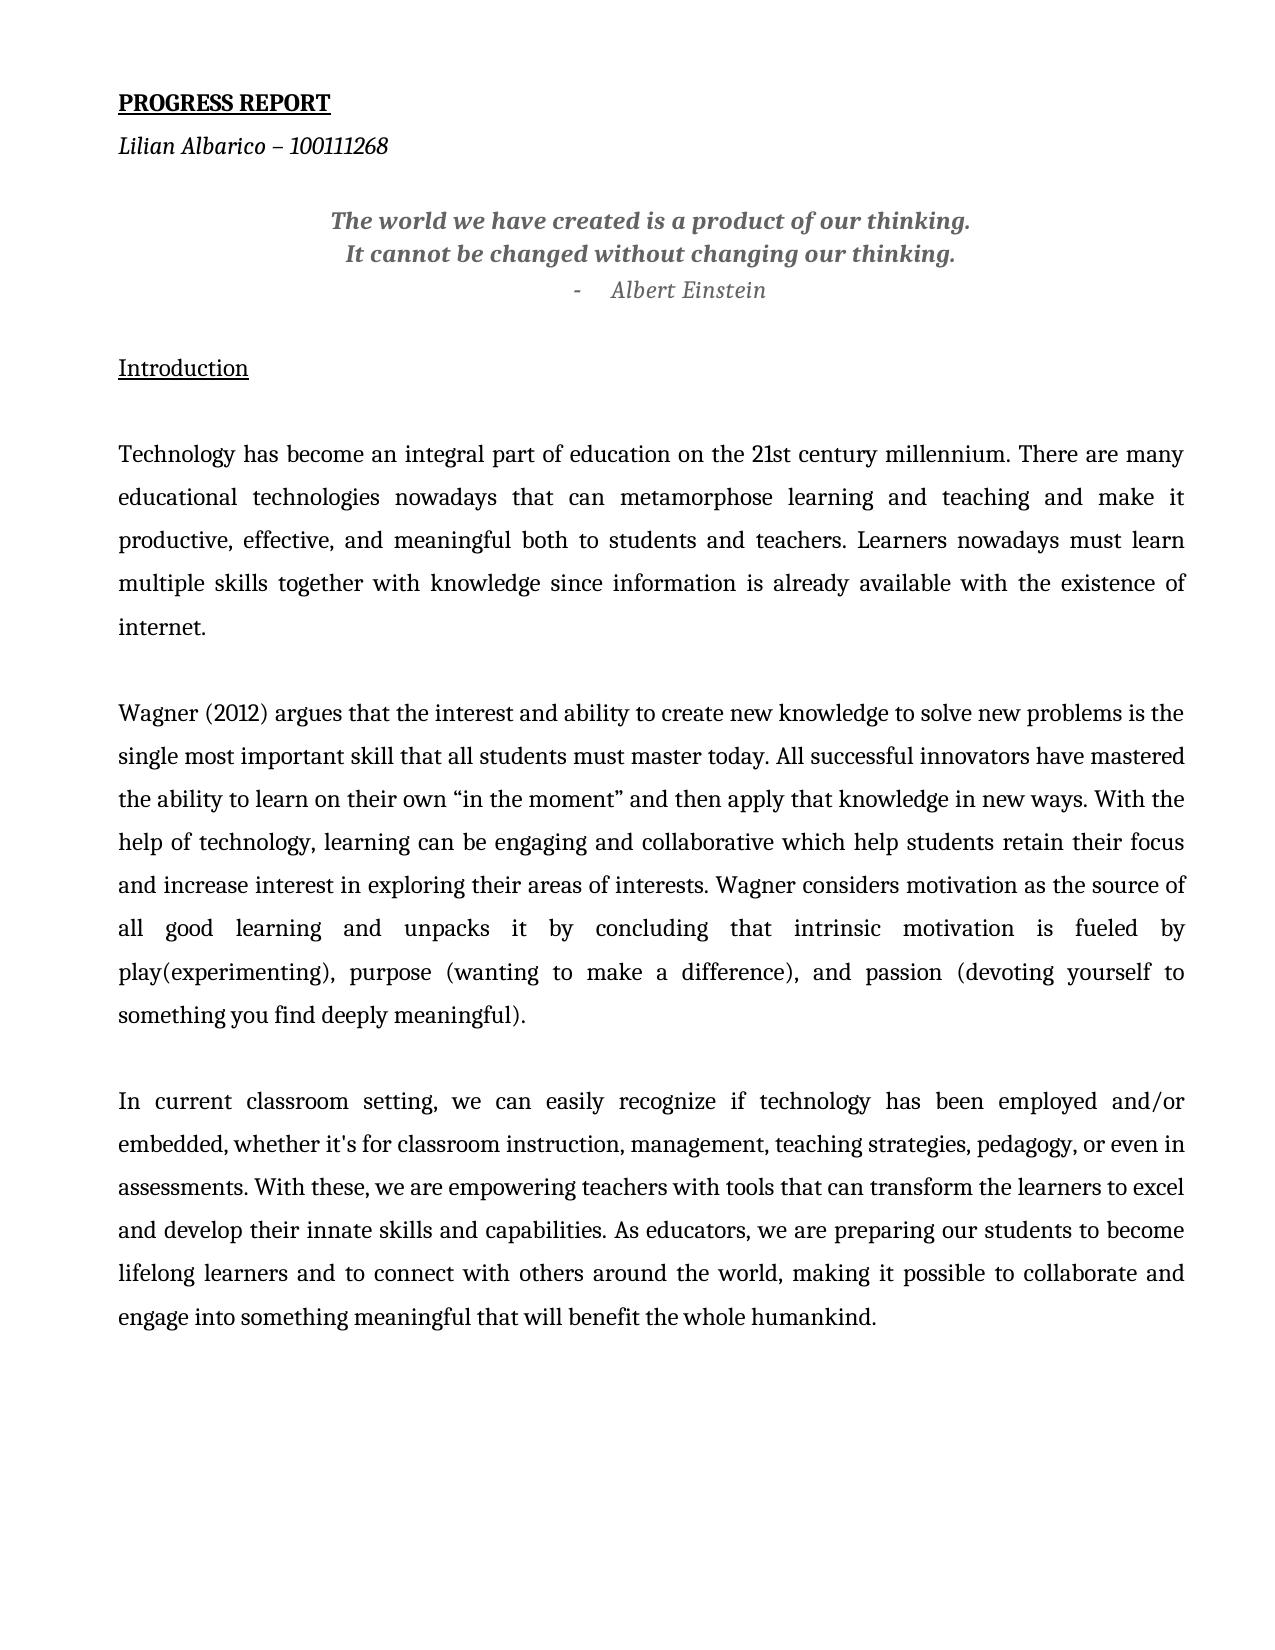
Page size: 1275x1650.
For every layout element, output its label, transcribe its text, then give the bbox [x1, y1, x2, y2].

text Wagner (2012) argues that the interest and ability to create new knowledge to solve new problems is the single most important skill that all students must master today. All successful innovators have mastered the ability to learn on their own “in the moment” and then apply that knowledge in new ways. With the help of technology, learning can be engaging and collaborative which help students retain their focus and increase interest in exploring their areas of interests. Wagner considers motivation as the source of all good learning and unpacks it by concluding that intrinsic motivation is fueled by play(experimenting), purpose (wanting to make a difference), and passion (devoting yourself to something you find deeply meaningful). [118, 699, 1186, 1029]
text Lilian Albarico – 100111268 [118, 132, 1186, 161]
text PROGRESS REPORT [118, 89, 1186, 117]
text Technology has become an integral part of education on the 21st century millennium. There are many educational technologies nowadays that can metamorphose learning and teaching and make it productive, effective, and meaningful both to students and teachers. Learners nowadays must learn multiple skills together with knowledge since information is already available with the existence of internet. [118, 440, 1186, 641]
text Introduction [118, 354, 1186, 382]
subtitle It cannot be changed without changing our thinking. [118, 240, 1186, 268]
subtitle Albert Einstein [156, 272, 1186, 306]
text In current classroom setting, we can easily recognize if technology has been employed and/or embedded, whether it's for classroom instruction, management, teaching strategies, pedagogy, or even in assessments. With these, we are empowering teachers with tools that can transform the learners to excel and develop their innate skills and capabilities. As educators, we are preparing our students to become lifelong learners and to connect with others around the world, making it possible to collaborate and engage into something meaningful that will benefit the whole humankind. [118, 1087, 1186, 1331]
subtitle The world we have created is a product of our thinking. [118, 207, 1186, 236]
